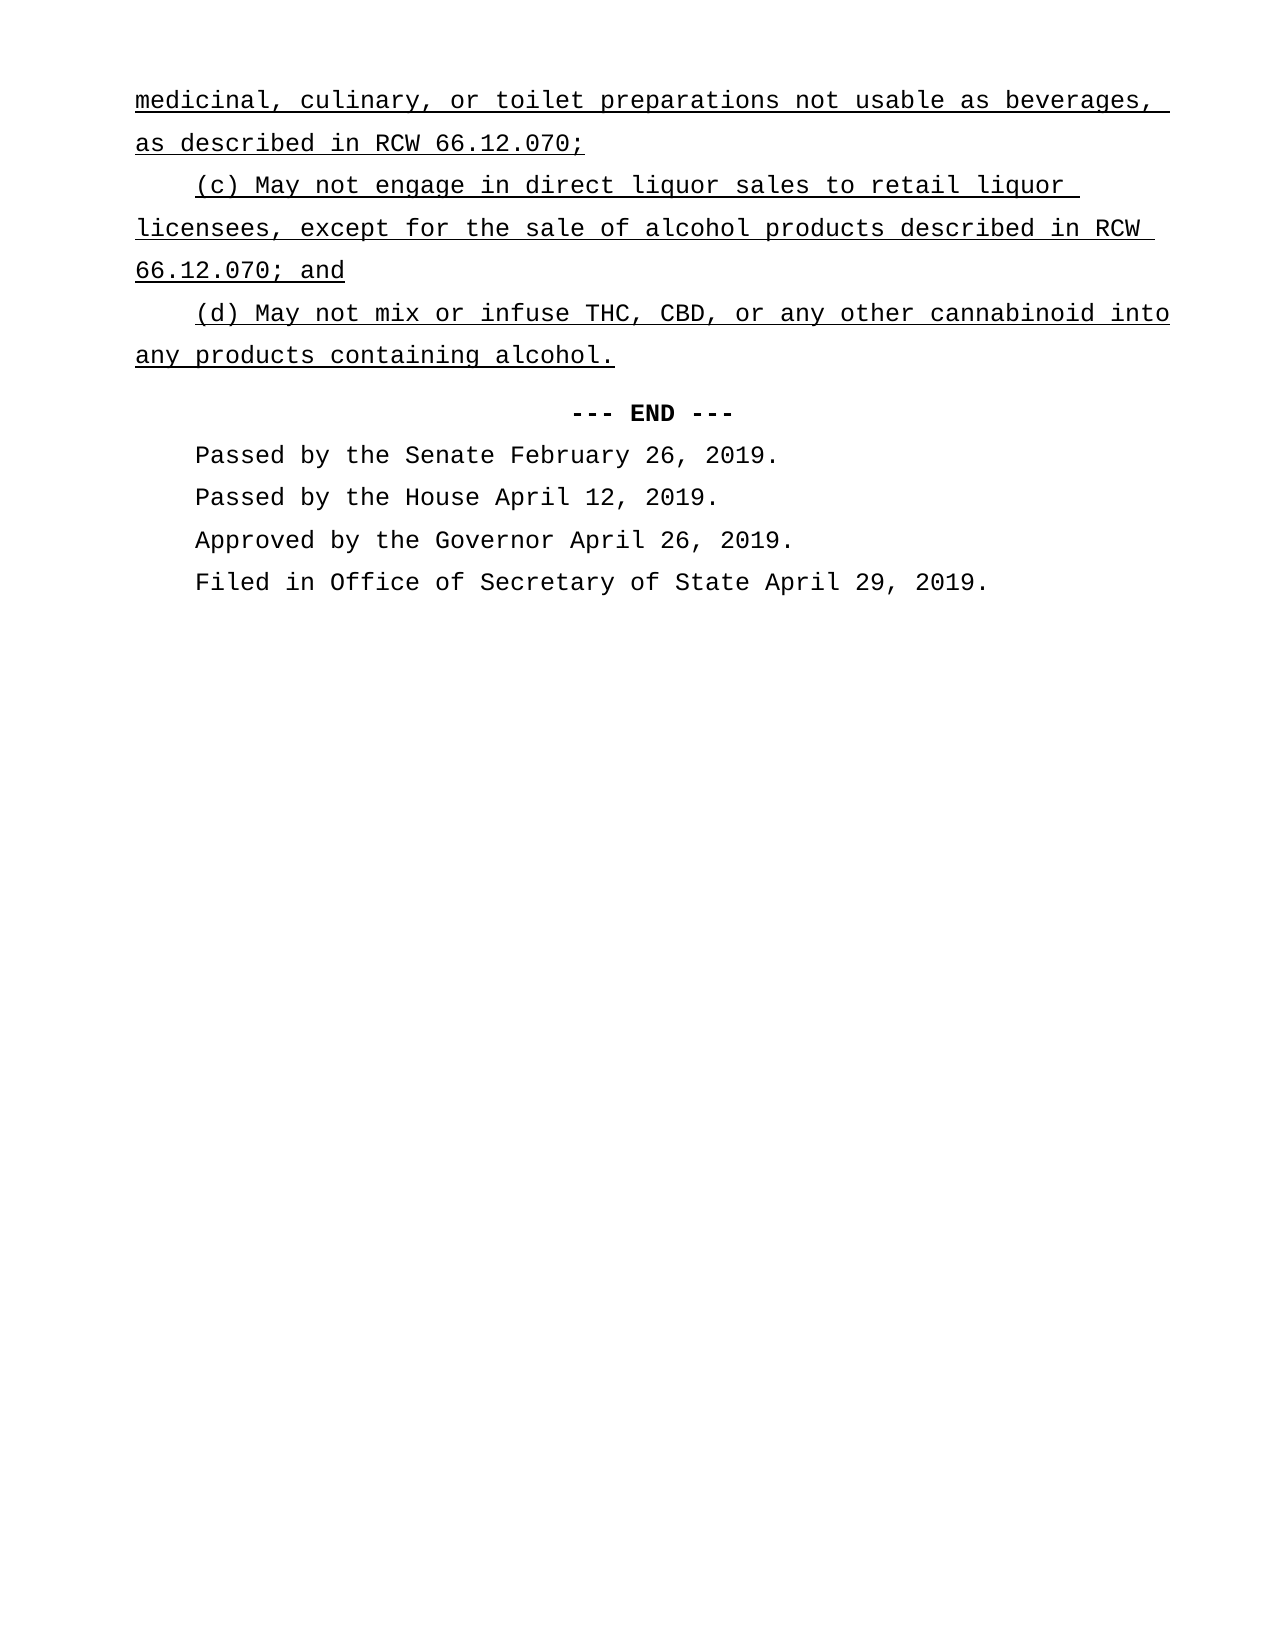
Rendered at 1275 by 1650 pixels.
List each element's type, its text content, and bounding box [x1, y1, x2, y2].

text --- END --- [135, 401, 1170, 429]
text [135, 113, 1170, 160]
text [135, 75, 1170, 111]
text Approved by the Governor April 26, 2019. [135, 514, 1170, 557]
text Filed in Office of Secretary of State April 29, 2019. [135, 557, 1170, 599]
text Passed by the House April 12, 2019. [135, 472, 1170, 514]
text (d) May not mix or infuse THC, CBD, or any other cannabinoid into any products containing alcohol. [135, 287, 1170, 372]
text Passed by the Senate February 26, 2019. [135, 429, 1170, 472]
text (c) May not engage in direct liquor sales to retail liquor licensees, except for the sale of alcohol products described in RCW 66.12.070; and [135, 160, 1170, 287]
